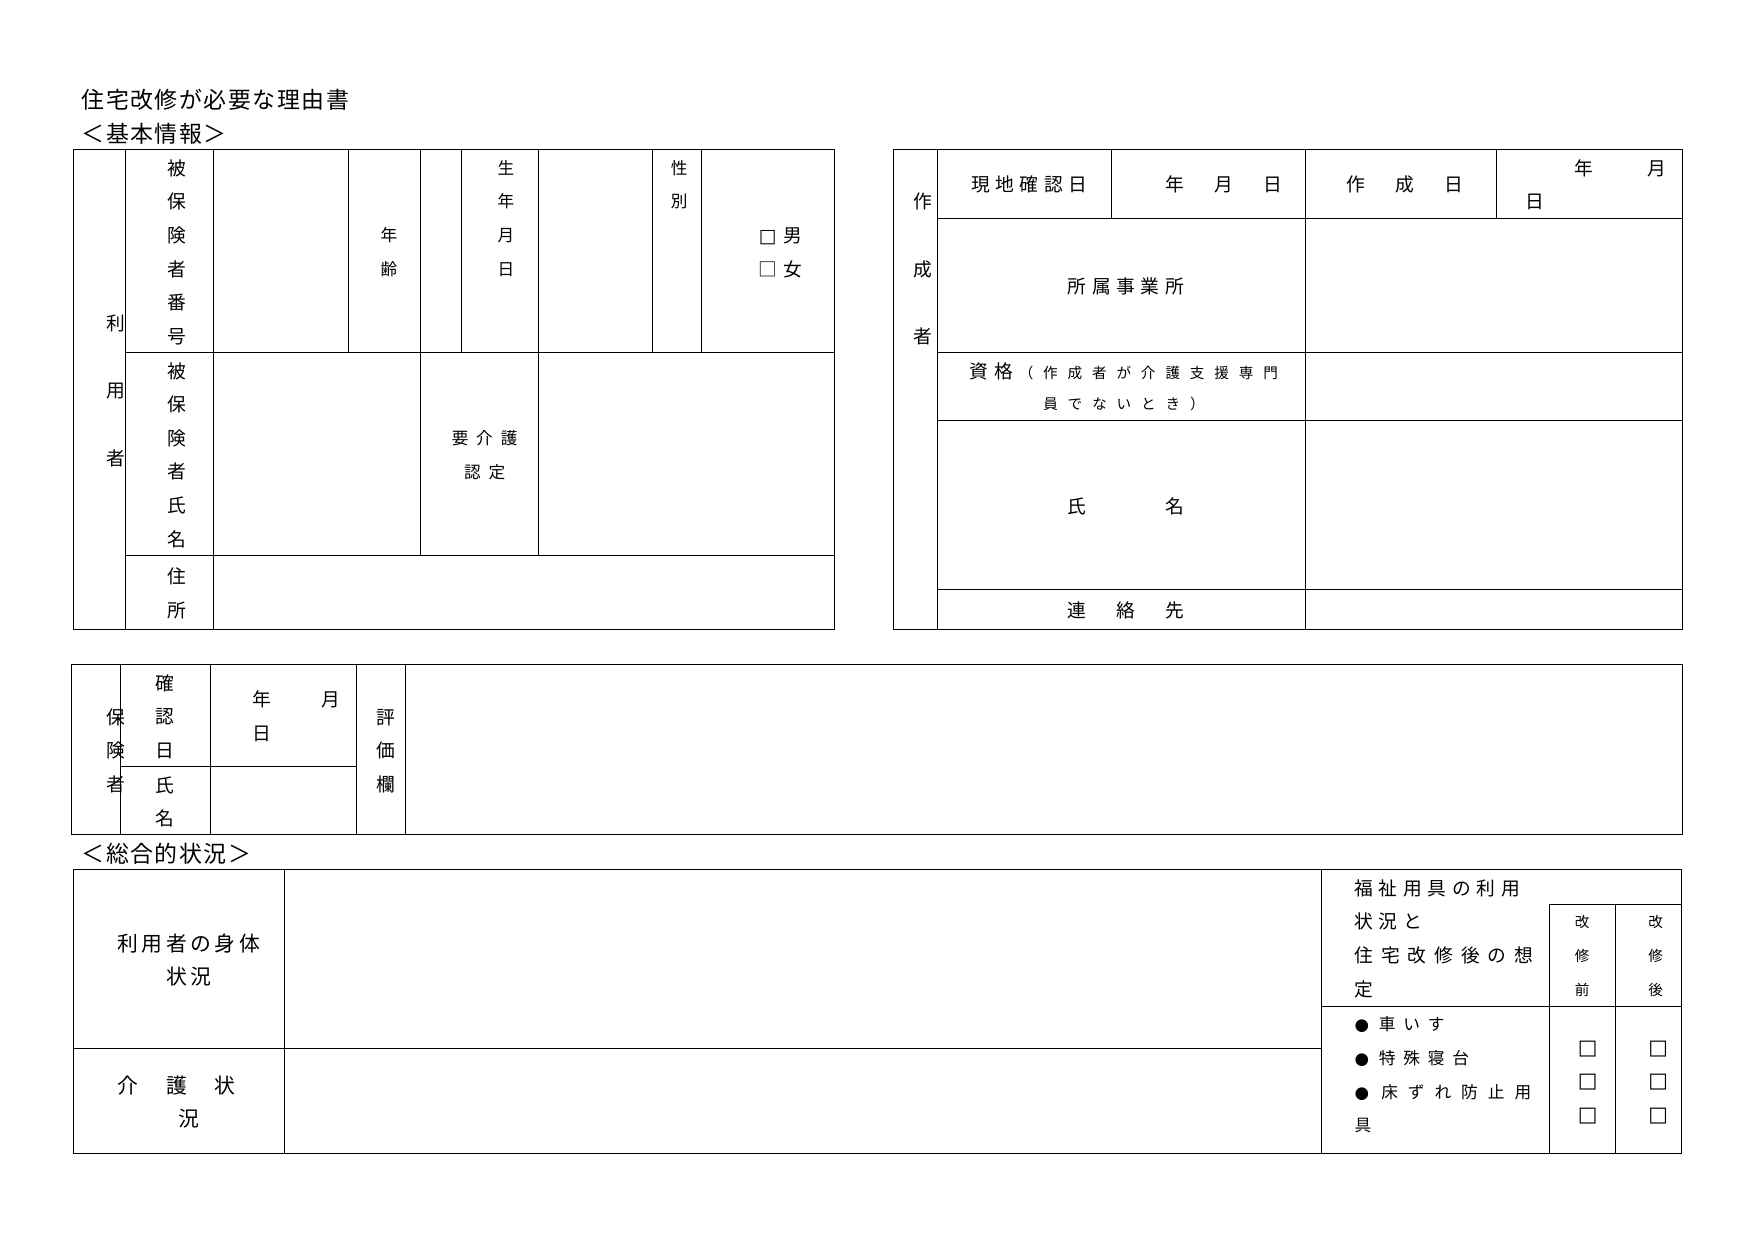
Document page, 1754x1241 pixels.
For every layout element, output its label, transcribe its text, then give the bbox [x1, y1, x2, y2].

table_cell 所属事業所 [938, 219, 1305, 352]
table_header □男 □女 [702, 150, 834, 352]
table_header [285, 870, 1321, 1048]
table_header [1549, 870, 1681, 904]
table_header 評価欄 [357, 665, 405, 834]
table_cell 要介護認定 [421, 353, 538, 555]
table_cell □ □ □ □ □ □ □ □ □ □ □ □ □ □ [1550, 1007, 1615, 1153]
table_header 年齢 [349, 150, 420, 352]
table_header 性別 [653, 150, 701, 352]
table_cell [1306, 353, 1682, 420]
table_cell 改修前 [1550, 905, 1615, 1006]
table_cell 氏 名 [938, 421, 1305, 588]
table_header [406, 665, 1682, 834]
table_header [539, 150, 652, 352]
table_cell [211, 767, 356, 834]
text ＜総合的状況＞ [81, 835, 1672, 869]
table_cell 介護状況 [74, 1049, 284, 1153]
table_header 被保険 者番号 [126, 150, 213, 352]
table_header [835, 149, 893, 629]
table_cell □ □ □ □ □ □ □ □ □ □ □ □ □ □ [1616, 1007, 1681, 1153]
table_cell 資格（作成者が介護支援専門員でないとき） [938, 353, 1305, 420]
table_header 保険者 [72, 665, 120, 834]
table_cell [539, 353, 834, 555]
table_header 福祉用具の利用状況と 住宅改修後の想定 [1322, 870, 1549, 1006]
table_header 生年 月日 [462, 150, 538, 352]
table_cell 氏 名 [121, 767, 210, 834]
table_header 年 月 日 [211, 665, 356, 766]
table_cell 被保険者氏名 [126, 353, 213, 555]
table_header 作 成 者 [894, 150, 937, 629]
table_header 確認日 [121, 665, 210, 766]
table_cell 改修後 [1616, 905, 1681, 1006]
table_cell [214, 556, 834, 629]
table_cell [214, 353, 420, 555]
table_cell [1306, 421, 1682, 588]
table_header 利 用 者 [74, 150, 125, 629]
table_cell 連 絡 先 [938, 590, 1305, 629]
text 住宅改修が必要な理由書 [81, 82, 1672, 115]
table_cell [1306, 219, 1682, 352]
table_header [421, 150, 461, 352]
table_header [214, 150, 348, 352]
text ＜基本情報＞ [81, 115, 1672, 149]
table_header 利用者の身体状況 [74, 870, 284, 1048]
table_cell [285, 1049, 1321, 1153]
table_header 年 月 日 [1497, 150, 1682, 217]
table_header 作 成 日 [1306, 150, 1496, 217]
table_cell ●車いす ●特殊寝台 ●床ずれ防止用具 ●体位変換器 ●手すり ●スロープ ●歩行器 ●歩行補助つえ ●認知症老人徘徊感知機器 ●移動用リフト ●腰掛便座 ●特殊尿器 ●入浴補助用具 ●簡易浴槽 [1322, 1007, 1549, 1153]
table_cell 住 所 [126, 556, 213, 629]
table_header 年 月 日 [1112, 150, 1305, 217]
table_cell [1306, 590, 1682, 629]
table_header 現地確認日 [938, 150, 1111, 217]
